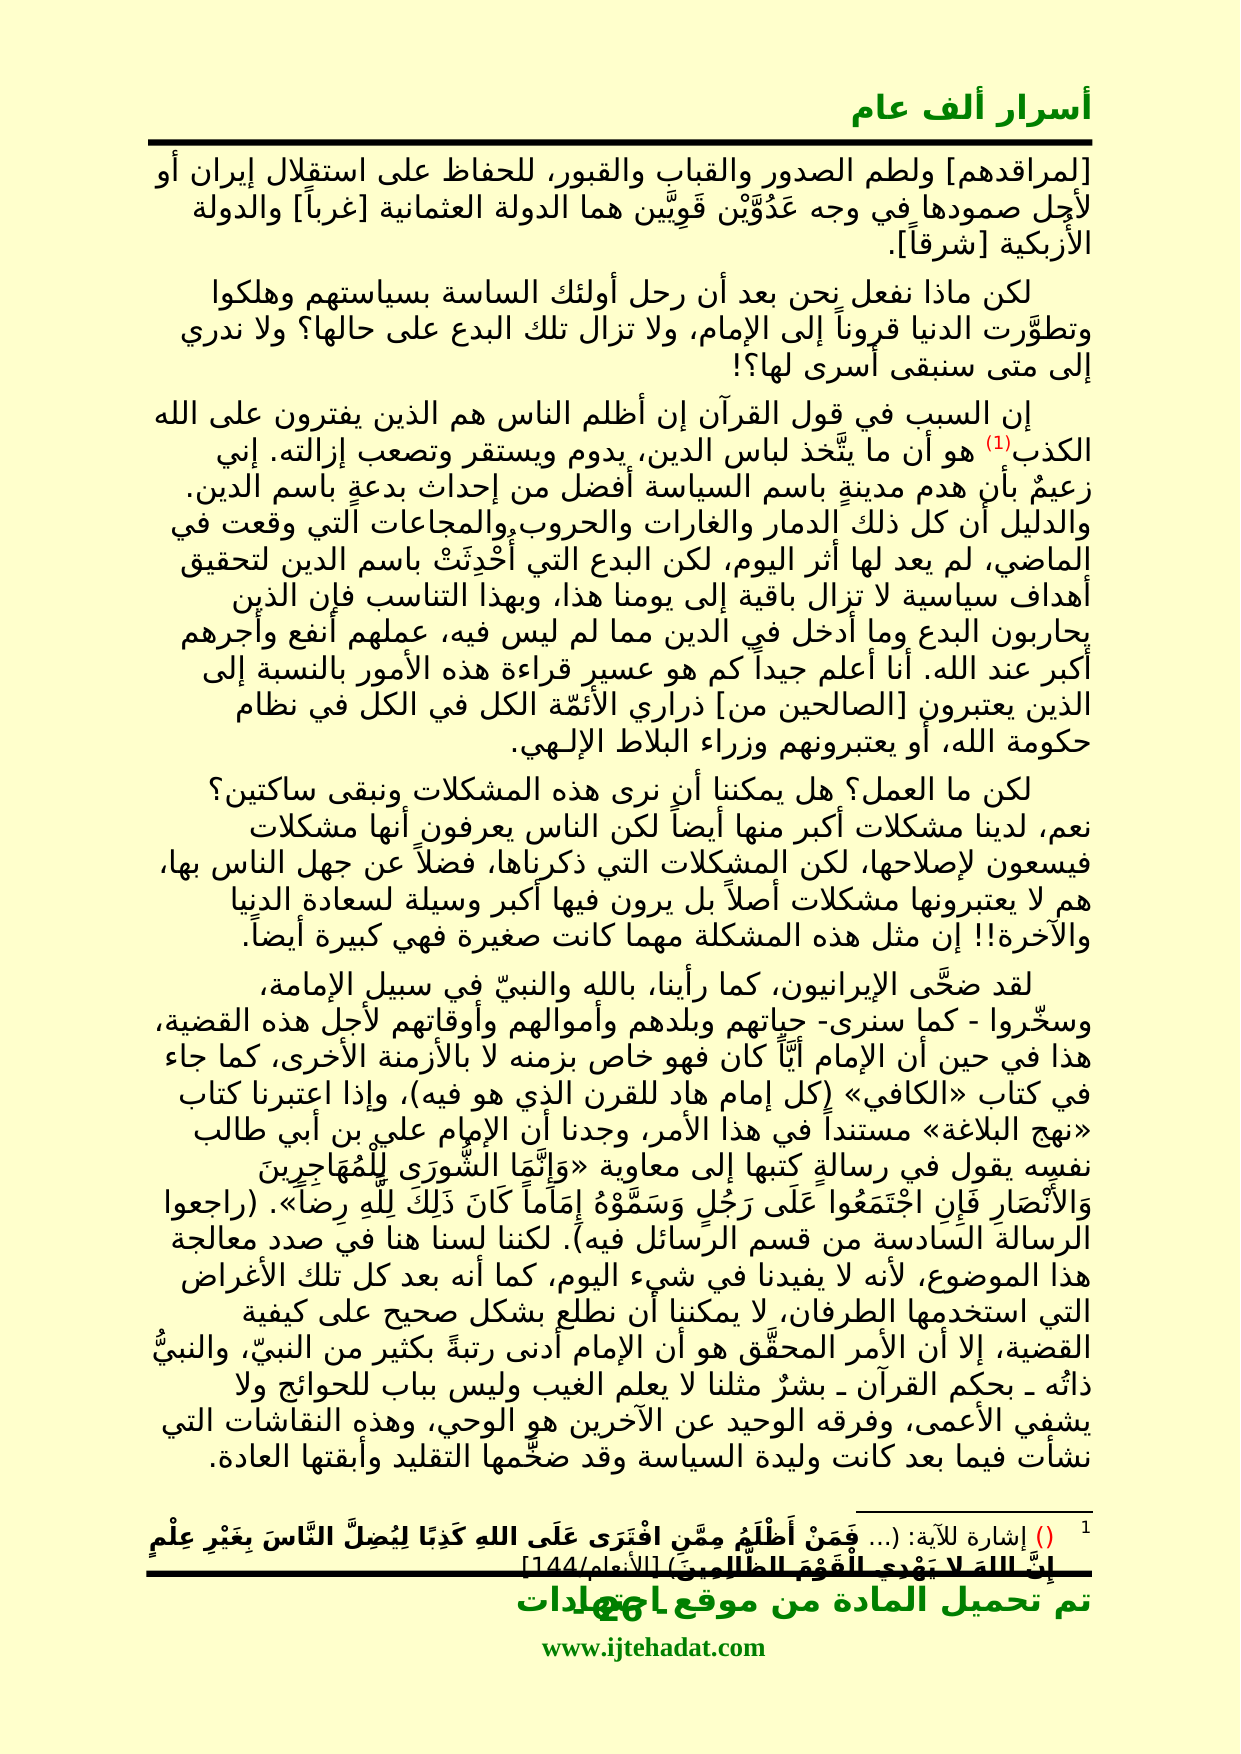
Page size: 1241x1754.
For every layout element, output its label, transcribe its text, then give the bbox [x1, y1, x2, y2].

text لكن ماذا نفعل نحن بعد أن رحل أولئك الساسة بسياستهم وهلكوا وتطوَّرت الدنيا قروناً إلى الإمام، ولا تزال تلك البدع على حالها؟ ولا ندري إلى متى سنبقى أسرى لها؟! [148, 274, 1092, 383]
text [148, 153, 1092, 262]
text إن السبب في قول القرآن إن أظلم الناس هم الذين يفترون على الله الكذب() هو أن ما يتَّخذ لباس الدين، يدوم ويستقر وتصعب إزالته. إني زعيمٌ بأن هدم مدينةٍ باسم السياسة أفضل من إحداث بدعةٍ باسم الدين. والدليل أن كل ذلك الدمار والغارات والحروب والمجاعات التي وقعت في الماضي، لم يعد لها أثر اليوم، لكن البدع التي أُحْدِثَتْ باسم الدين لتحقيق أهداف سياسية لا تزال باقية إلى يومنا هذا، وبهذا التناسب فإن الذين يحاربون البدع وما أدخل في الدين مما لم ليس فيه، عملهم أنفع وأجرهم أكبر عند الله. أنا أعلم جيداً كم هو عسير قراءة هذه الأمور بالنسبة إلى الذين يعتبرون [الصالحين من] ذراري الأئمّة الكل في الكل في نظام حكومة الله، أو يعتبرونهم وزراء البلاط الإلـهي. [148, 396, 1092, 759]
text لكن ما العمل؟ هل يمكننا أن نرى هذه المشكلات ونبقى ساكتين؟ نعم، لدينا مشكلات أكبر منها أيضاً لكن الناس يعرفون أنها مشكلات فيسعون لإصلاحها، لكن المشكلات التي ذكرناها، فضلاً عن جهل الناس بها، هم لا يعتبرونها مشكلات أصلاً بل يرون فيها أكبر وسيلة لسعادة الدنيا والآخرة!! إن مثل هذه المشكلة مهما كانت صغيرة فهي كبيرة أيضاً. [148, 772, 1092, 953]
text لقد ضحَّى الإيرانيون، كما رأينا، بالله والنبيّ في سبيل الإمامة، وسخّروا - كما سنرى- حياتهم وبلدهم وأموالهم وأوقاتهم لأجل هذه القضية، هذا في حين أن الإمام أيَّاً كان فهو خاص بزمنه لا بالأزمنة الأخرى، كما جاء في كتاب «الكافي» (كل إمام هاد للقرن الذي هو فيه)، وإذا اعتبرنا كتاب «نهج البلاغة» مستنداً في هذا الأمر، وجدنا أن الإمام علي بن أبي طالب نفسه يقول في رسالةٍ كتبها إلى معاوية «وَإِنَّمَا الشُّورَى لِلْمُهَاجِرِينَ وَالأَنْصَارِ فَإِنِ اجْتَمَعُوا عَلَى رَجُلٍ وَسَمَّوْهُ إِمَاماً كَانَ ذَلِكَ لِلَّهِ رِضاً». (راجعوا الرسالة السادسة من قسم الرسائل فيه). لكننا لسنا هنا في صدد معالجة هذا الموضوع، لأنه لا يفيدنا في شيء اليوم، كما أنه بعد كل تلك الأغراض التي استخدمها الطرفان، لا يمكننا أن نطلع بشكل صحيح على كيفية القضية، إلا أن الأمر المحقَّق هو أن الإمام أدنى رتبةً بكثير من النبيّ، والنبيُّ ذاتُه ـ بحكم القرآن ـ بشرٌ مثلنا لا يعلم الغيب وليس بباب للحوائج ولا يشفي الأعمى، وفرقه الوحيد عن الآخرين هو الوحي، وهذه النقاشات التي نشأت فيما بعد كانت وليدة السياسة وقد ضخََّمها التقليد وأبقتها العادة. [148, 966, 1092, 1475]
